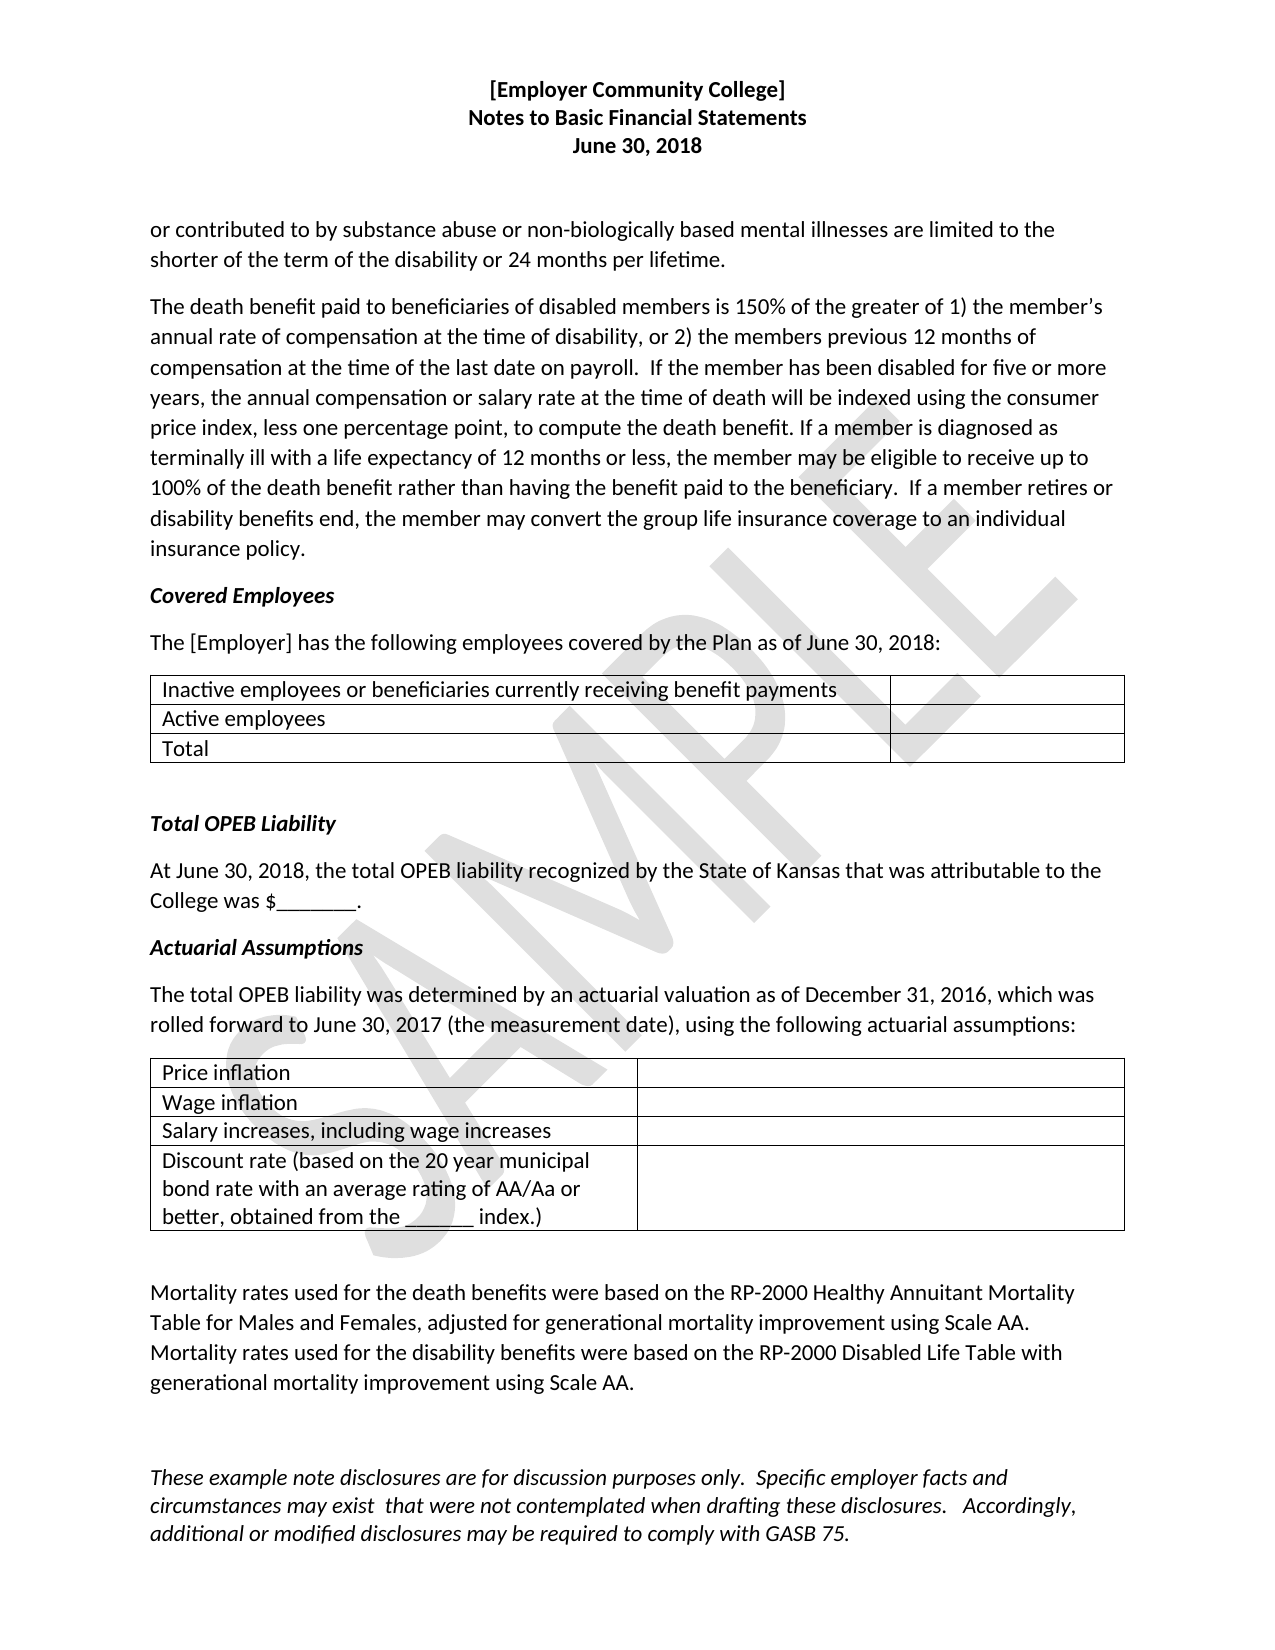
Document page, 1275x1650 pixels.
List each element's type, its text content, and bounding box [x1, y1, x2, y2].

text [150, 215, 1125, 273]
text Total OPEB Liability [150, 809, 1125, 838]
table_header [891, 676, 1124, 703]
table_header Price inflation [151, 1059, 637, 1087]
table_cell [638, 1117, 1124, 1145]
text Actuarial Assumptions [150, 933, 1125, 962]
text Covered Employees [150, 581, 1125, 609]
text Mortality rates used for the death benefits were based on the RP-2000 Healthy Annuitant Mortality Table for Males and Females, adjusted for generational mortality improvement using Scale AA. Mortality rates used for the disability benefits were based on the RP-2000 Disabled Life Table with generational mortality improvement using Scale AA. [150, 1278, 1125, 1396]
table_cell Wage inflation [151, 1088, 637, 1116]
table_cell [638, 1146, 1124, 1230]
table_header Inactive employees or beneficiaries currently receiving benefit payments [151, 676, 890, 703]
text The [Employer] has the following employees covered by the Plan as of June 30, 2018: [150, 628, 1125, 656]
text The death benefit paid to beneficiaries of disabled members is 150% of the greater of 1) the member’s annual rate of compensation at the time of disability, or 2) the members previous 12 months of compensation at the time of the last date on payroll. If the member has been disabled for five or more years, the annual compensation or salary rate at the time of death will be indexed using the consumer price index, less one percentage point, to compute the death benefit. If a member is diagnosed as terminally ill with a life expectancy of 12 months or less, the member may be eligible to receive up to 100% of the death benefit rather than having the benefit paid to the beneficiary. If a member retires or disability benefits end, the member may convert the group life insurance coverage to an individual insurance policy. [150, 292, 1125, 562]
text The total OPEB liability was determined by an actuarial valuation as of December 31, 2016, which was rolled forward to June 30, 2017 (the measurement date), using the following actuarial assumptions: [150, 980, 1125, 1039]
table_cell [891, 705, 1124, 733]
table_cell Salary increases, including wage increases [151, 1117, 637, 1145]
table_cell [638, 1088, 1124, 1116]
table_cell Total [151, 734, 890, 762]
table_cell [891, 734, 1124, 762]
table_cell Active employees [151, 705, 890, 733]
table_header [638, 1059, 1124, 1087]
text At June 30, 2018, the total OPEB liability recognized by the State of Kansas that was attributable to the College was $_______. [150, 856, 1125, 915]
table_cell Discount rate (based on the 20 year municipal bond rate with an average rating of AA/Aa or better, obtained from the ______ index.) [151, 1146, 637, 1230]
